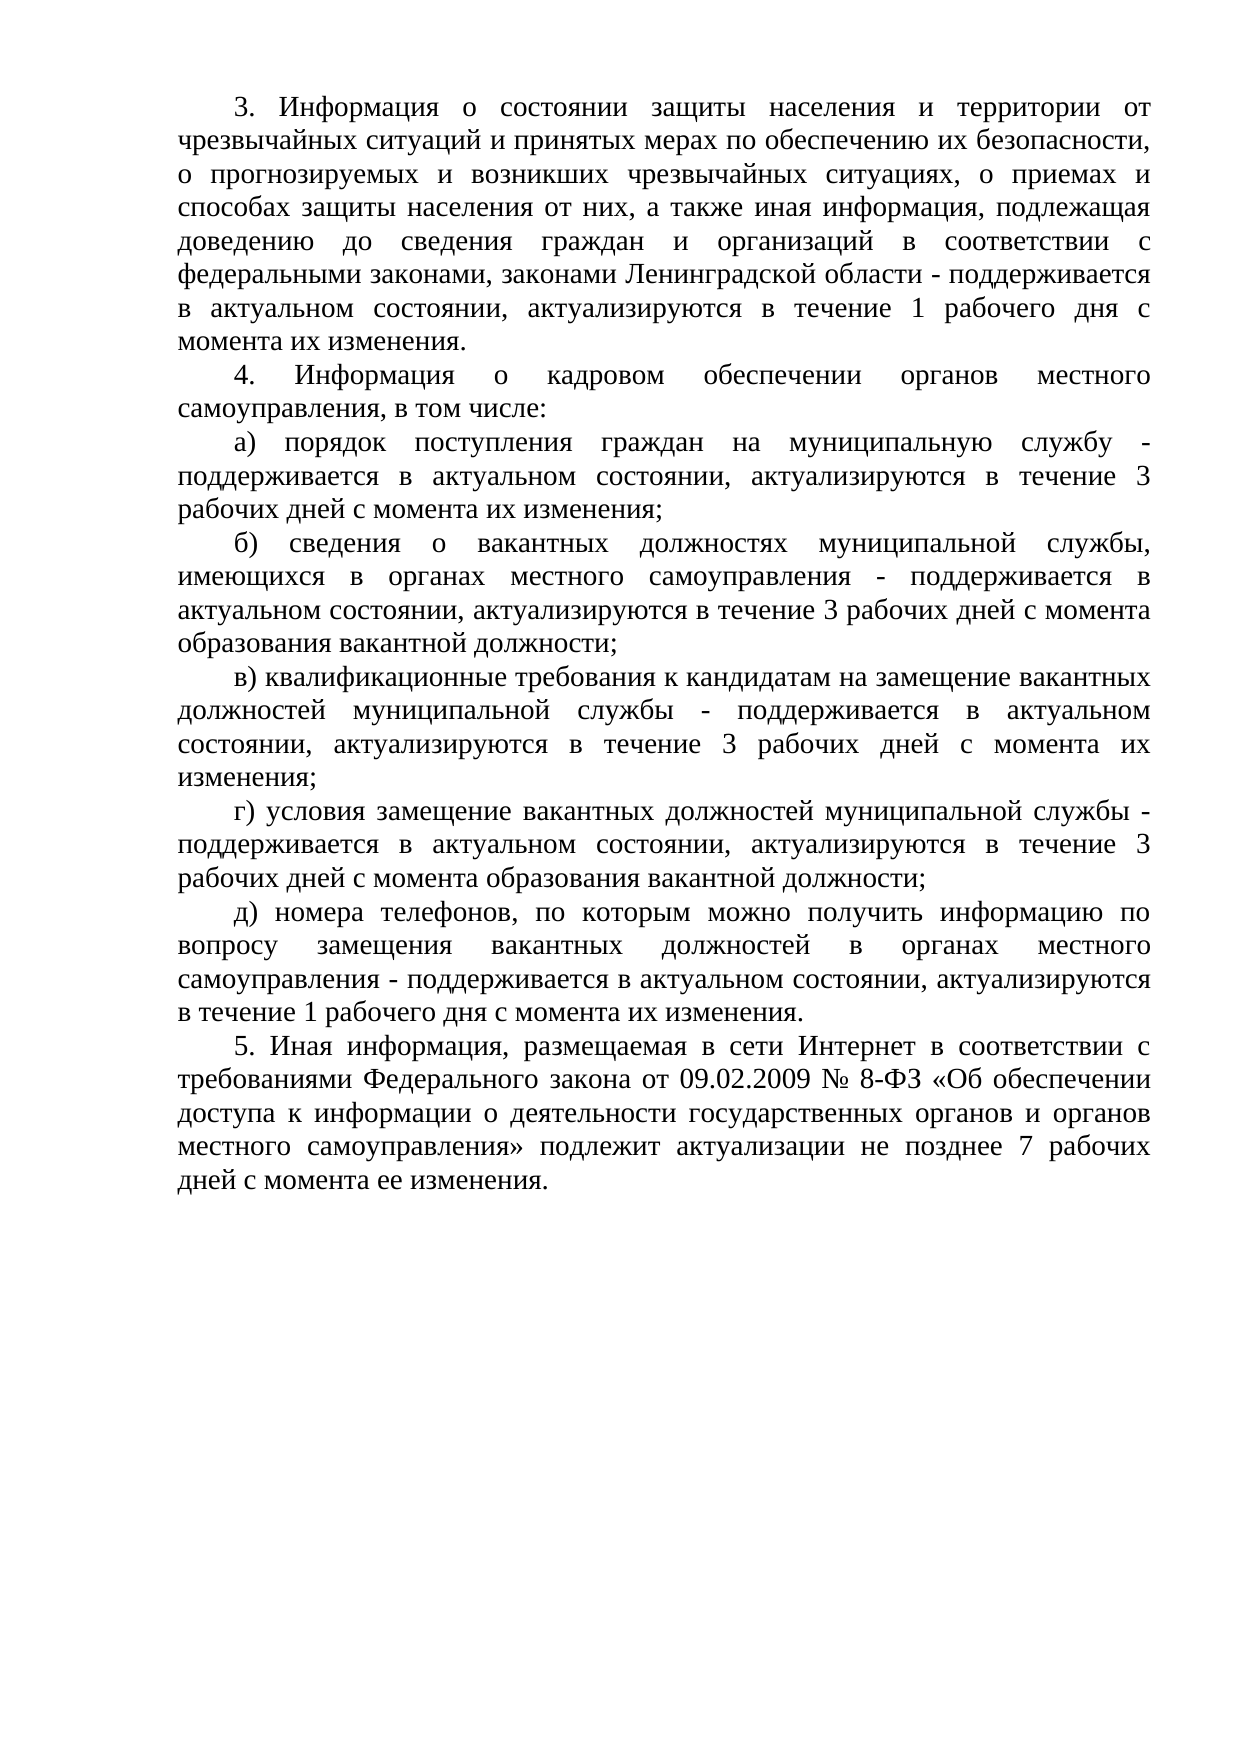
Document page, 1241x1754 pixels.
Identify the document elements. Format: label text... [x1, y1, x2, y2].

text 4. Информация о кадровом обеспечении органов местного самоуправления, в том числе: [177, 357, 1152, 424]
text б) сведения о вакантных должностях муниципальной службы, имеющихся в органах местного самоуправления - поддерживается в актуальном состоянии, актуализируются в течение 3 рабочих дней с момента образования вакантной должности; [177, 525, 1152, 659]
text 3. Информация о состоянии защиты населения и территории от чрезвычайных ситуаций и принятых мерах по обеспечению их безопасности, о прогнозируемых и возникших чрезвычайных ситуациях, о приемах и способах защиты населения от них, а также иная информация, подлежащая доведению до сведения граждан и организаций в соответствии с федеральными законами, законами Ленинградской области - поддерживается в актуальном состоянии, актуализируются в течение 1 рабочего дня с момента их изменения. [177, 89, 1152, 357]
text в) квалификационные требования к кандидатам на замещение вакантных должностей муниципальной службы - поддерживается в актуальном состоянии, актуализируются в течение 3 рабочих дней с момента их изменения; [177, 659, 1152, 793]
text а) порядок поступления граждан на муниципальную службу - поддерживается в актуальном состоянии, актуализируются в течение 3 рабочих дней с момента их изменения; [177, 424, 1152, 525]
text 5. Иная информация, размещаемая в сети Интернет в соответствии с требованиями Федерального закона от 09.02.2009 № 8-ФЗ «Об обеспечении доступа к информации о деятельности государственных органов и органов местного самоуправления» подлежит актуализации не позднее 7 рабочих дней с момента ее изменения. [177, 1028, 1152, 1196]
text д) номера телефонов, по которым можно получить информацию по вопросу замещения вакантных должностей в органах местного самоуправления - поддерживается в актуальном состоянии, актуализируются в течение 1 рабочего дня с момента их изменения. [177, 894, 1152, 1028]
text г) условия замещение вакантных должностей муниципальной службы - поддерживается в актуальном состоянии, актуализируются в течение 3 рабочих дней с момента образования вакантной должности; [177, 793, 1152, 894]
